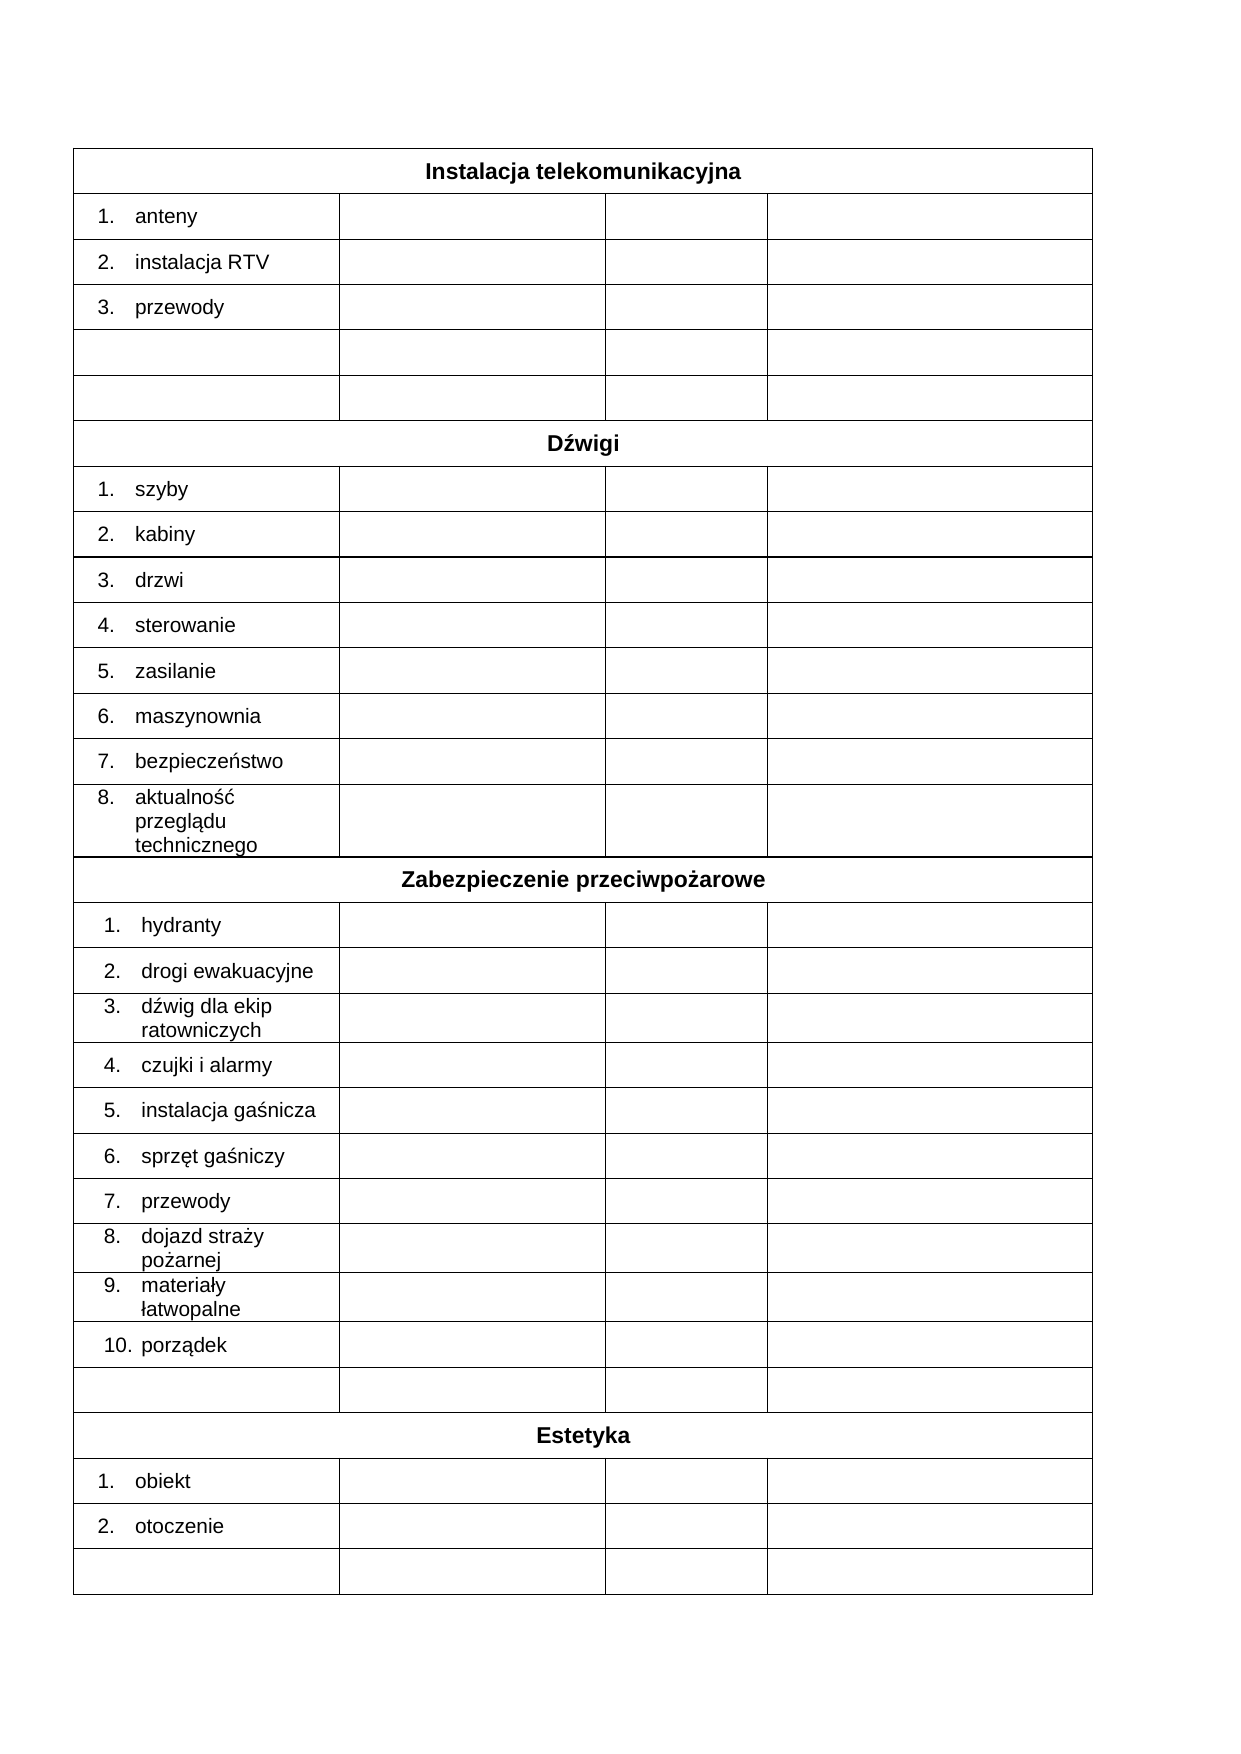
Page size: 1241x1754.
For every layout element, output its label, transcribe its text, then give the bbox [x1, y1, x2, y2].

table_cell [606, 1459, 767, 1503]
table_cell dojazd straży pożarnej [74, 1224, 339, 1272]
table_cell [340, 1459, 605, 1503]
table_cell [606, 330, 767, 375]
table_cell [768, 194, 1092, 238]
table_cell [340, 1322, 605, 1367]
table_cell hydranty [74, 903, 339, 947]
table_cell [768, 694, 1092, 738]
table_cell [606, 994, 767, 1042]
table_cell sterowanie [74, 603, 339, 647]
table_cell drzwi [74, 558, 339, 602]
table_cell [768, 1179, 1092, 1223]
table_cell [768, 1134, 1092, 1178]
table_cell [606, 603, 767, 647]
table_cell [768, 1043, 1092, 1087]
table_cell drogi ewakuacyjne [74, 948, 339, 993]
table_cell [606, 903, 767, 947]
table_cell [768, 330, 1092, 375]
table_cell [340, 1043, 605, 1087]
table_cell [606, 1088, 767, 1132]
table_cell [768, 1224, 1092, 1272]
table_cell [340, 240, 605, 284]
table_cell Zabezpieczenie przeciwpożarowe [74, 858, 1092, 902]
table_cell [340, 1549, 605, 1594]
table_cell bezpieczeństwo [74, 739, 339, 783]
table_cell [768, 648, 1092, 693]
table_cell [340, 1134, 605, 1178]
table_cell zasilanie [74, 648, 339, 693]
table_cell [606, 194, 767, 238]
table_cell [340, 1179, 605, 1223]
table_cell [340, 1088, 605, 1132]
table_cell [340, 948, 605, 993]
table_cell [606, 1322, 767, 1367]
table_cell [606, 648, 767, 693]
table_cell [340, 330, 605, 375]
table_cell [340, 512, 605, 556]
table_cell [768, 1368, 1092, 1412]
table_cell [606, 467, 767, 511]
table_cell [340, 694, 605, 738]
table_cell [74, 1368, 339, 1412]
table_cell instalacja gaśnicza [74, 1088, 339, 1132]
table_cell instalacja RTV [74, 240, 339, 284]
table_cell szyby [74, 467, 339, 511]
table_cell [340, 1368, 605, 1412]
table_cell sprzęt gaśniczy [74, 1134, 339, 1178]
table_cell [74, 1549, 339, 1594]
table_cell [768, 376, 1092, 420]
table_cell [768, 1504, 1092, 1548]
table_cell czujki i alarmy [74, 1043, 339, 1087]
table_cell [768, 1459, 1092, 1503]
table_cell [768, 1088, 1092, 1132]
table_cell [606, 1224, 767, 1272]
table_cell [340, 603, 605, 647]
table_cell dźwig dla ekip ratowniczych [74, 994, 339, 1042]
table_cell [606, 1179, 767, 1223]
table_cell [768, 285, 1092, 329]
table_cell [340, 785, 605, 856]
table_cell [768, 240, 1092, 284]
table_cell [768, 558, 1092, 602]
table_cell [606, 1504, 767, 1548]
table_cell [768, 739, 1092, 783]
table_cell materiały łatwopalne [74, 1273, 339, 1321]
table_cell [340, 994, 605, 1042]
table_cell [768, 948, 1092, 993]
table_cell [606, 512, 767, 556]
table_cell [340, 1224, 605, 1272]
table_cell [340, 648, 605, 693]
table_cell [340, 1504, 605, 1548]
table_cell [768, 1549, 1092, 1594]
table_cell [768, 1273, 1092, 1321]
table_cell otoczenie [74, 1504, 339, 1548]
table_cell aktualność przeglądu technicznego [74, 785, 339, 856]
table_cell [606, 376, 767, 420]
table_cell [74, 376, 339, 420]
table_cell [340, 739, 605, 783]
table_cell [606, 948, 767, 993]
table_cell Instalacja telekomunikacyjna [74, 149, 1092, 193]
table_cell [606, 558, 767, 602]
table_cell [340, 285, 605, 329]
table_cell [768, 994, 1092, 1042]
table_cell [606, 1134, 767, 1178]
table_cell [340, 558, 605, 602]
table_cell [606, 1549, 767, 1594]
table_cell przewody [74, 285, 339, 329]
table_cell [768, 603, 1092, 647]
table_cell [340, 467, 605, 511]
table_cell [768, 903, 1092, 947]
table_cell maszynownia [74, 694, 339, 738]
table_cell Dźwigi [74, 421, 1092, 466]
table_cell [340, 376, 605, 420]
table_cell [606, 739, 767, 783]
table_cell [340, 194, 605, 238]
table_cell [606, 240, 767, 284]
table_cell [340, 1273, 605, 1321]
table_cell obiekt [74, 1459, 339, 1503]
table_cell [768, 467, 1092, 511]
table_cell [74, 330, 339, 375]
table_cell [768, 512, 1092, 556]
table_cell [340, 903, 605, 947]
table_cell porządek [74, 1322, 339, 1367]
table_cell [606, 285, 767, 329]
table_cell kabiny [74, 512, 339, 556]
table_cell przewody [74, 1179, 339, 1223]
table_cell [606, 1273, 767, 1321]
table_cell [606, 1368, 767, 1412]
table_cell [606, 1043, 767, 1087]
table_cell Estetyka [74, 1413, 1092, 1457]
table_cell [768, 1322, 1092, 1367]
table_cell anteny [74, 194, 339, 238]
table_cell [768, 785, 1092, 856]
table_cell [606, 785, 767, 856]
table_cell [606, 694, 767, 738]
